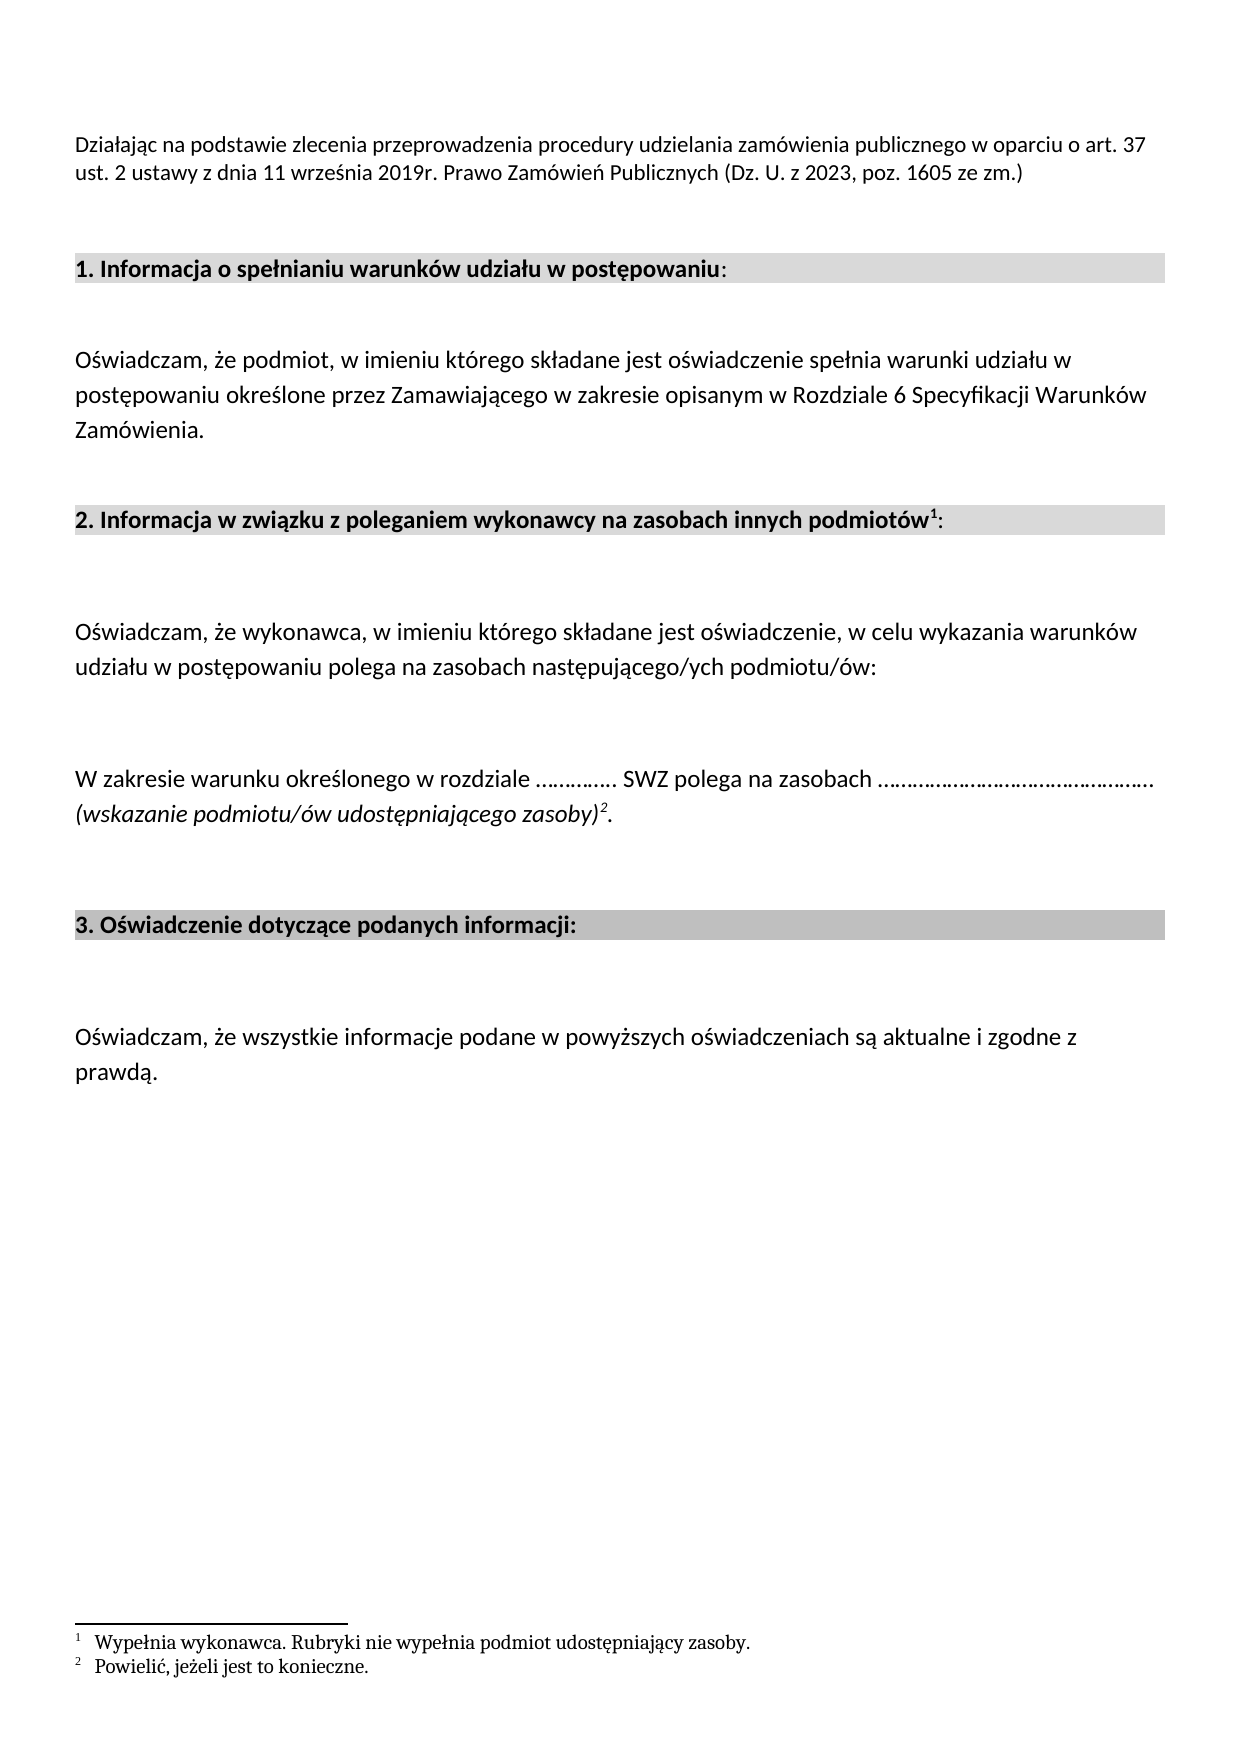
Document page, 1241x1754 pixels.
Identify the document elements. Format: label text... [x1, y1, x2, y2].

text Oświadczam, że wszystkie informacje podane w powyższych oświadczeniach są aktualne i zgodne z prawdą. [75, 1021, 1165, 1087]
text 3. Oświadczenie dotyczące podanych informacji: [75, 910, 1165, 940]
text W zakresie warunku określonego w rozdziale ………….. SWZ polega na zasobach ………………………………………… (wskazanie podmiotu/ów udostępniającego zasoby). [75, 763, 1165, 828]
text Oświadczam, że wykonawca, w imieniu którego składane jest oświadczenie, w celu wykazania warunków udziału w postępowaniu polega na zasobach następującego/ych podmiotu/ów: [75, 616, 1165, 682]
text Oświadczam, że podmiot, w imieniu którego składane jest oświadczenie spełnia warunki udziału w postępowaniu określone przez Zamawiającego w zakresie opisanym w Rozdziale 6 Specyfikacji Warunków Zamówienia. [75, 344, 1165, 444]
text 1. Informacja o spełnianiu warunków udziału w postępowaniu: [75, 253, 1165, 283]
text 2. Informacja w związku z poleganiem wykonawcy na zasobach innych podmiotów: [75, 505, 1165, 535]
text Działając na podstawie zlecenia przeprowadzenia procedury udzielania zamówienia publicznego w oparciu o art. 37 ust. 2 ustawy z dnia 11 września 2019r. Prawo Zamówień Publicznych (Dz. U. z 2023, poz. 1605 ze zm.) [75, 130, 1165, 186]
